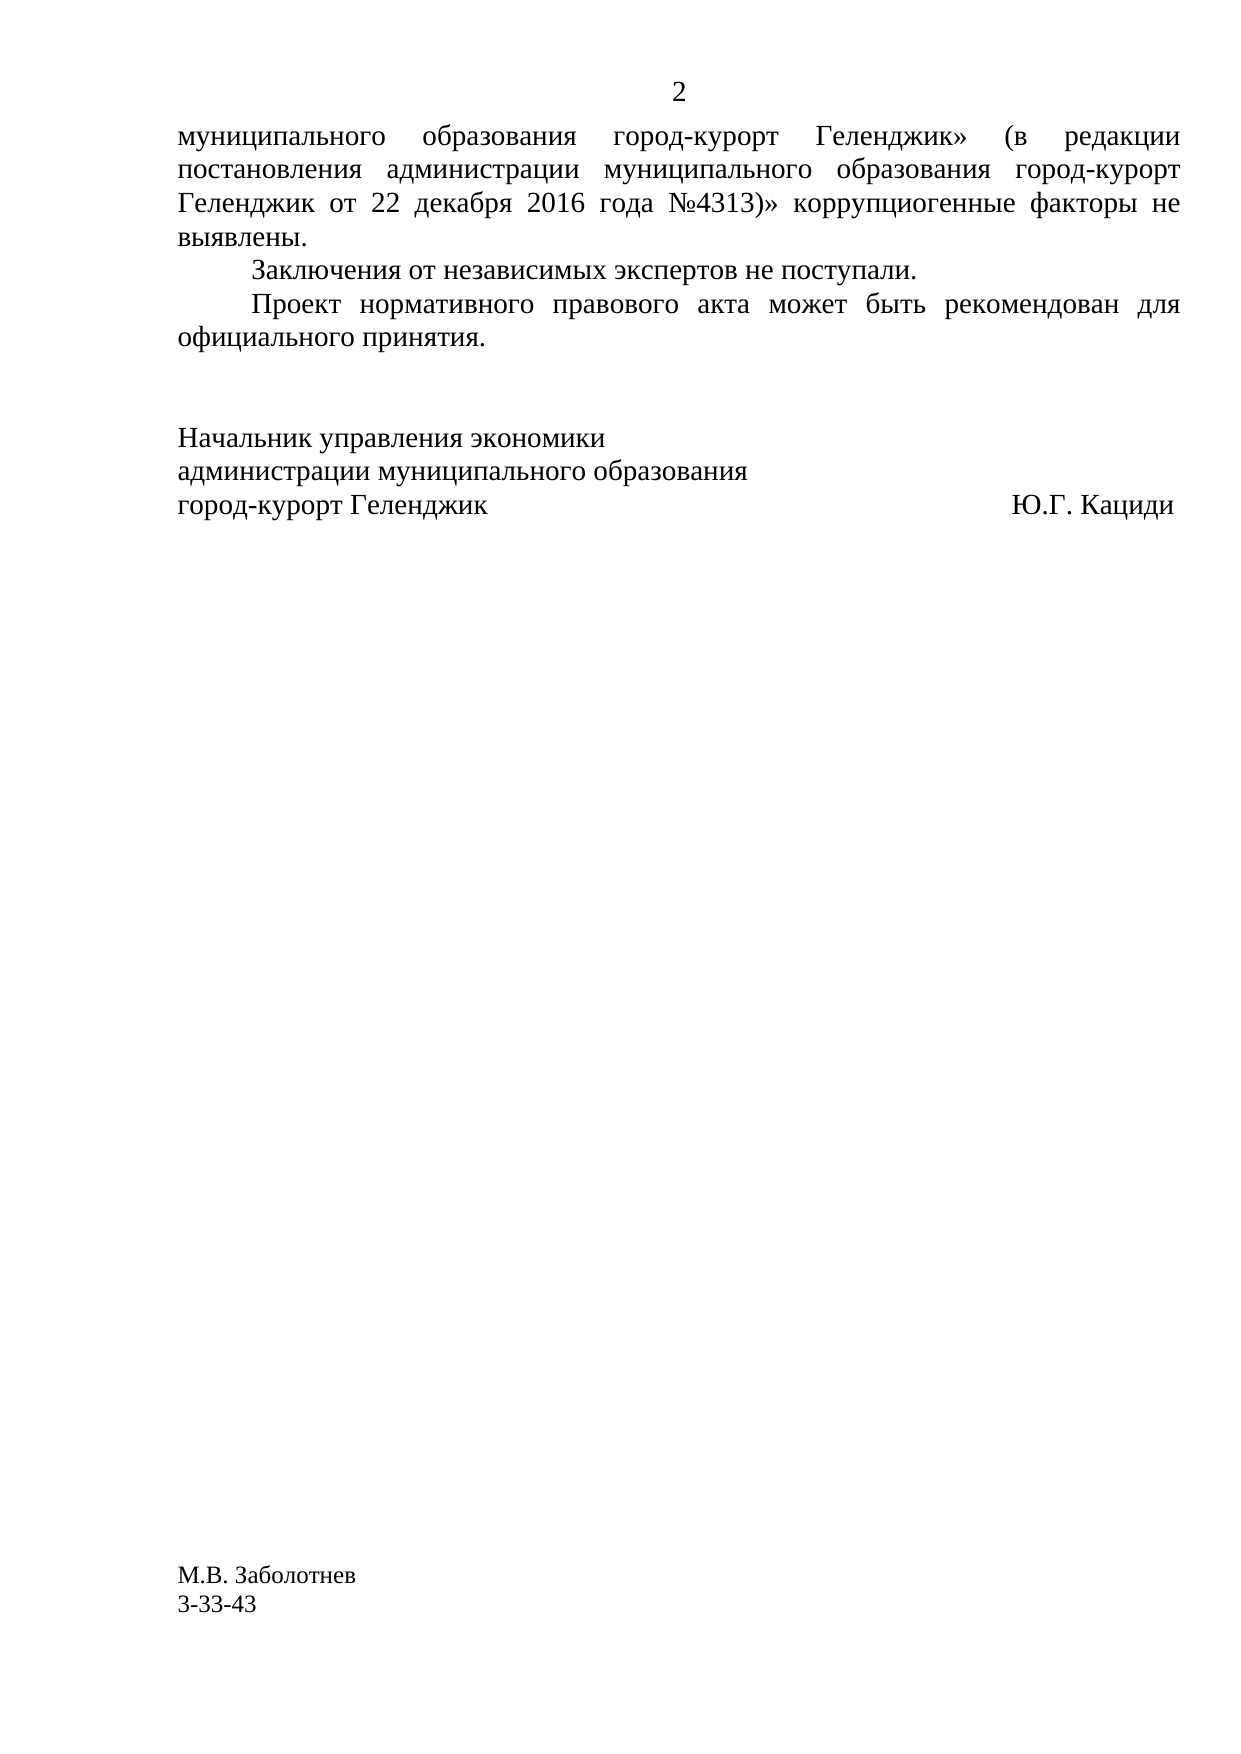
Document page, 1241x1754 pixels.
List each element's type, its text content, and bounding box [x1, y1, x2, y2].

text 3-33-43 [177, 1589, 1181, 1618]
text М.В. Заболотнев [177, 1560, 1181, 1589]
text Начальник управления экономики [177, 420, 1181, 453]
text Проект нормативного правового акта может быть рекомендован для официального принятия. [177, 286, 1181, 353]
text город-курорт Геленджик Ю.Г. Кациди [177, 487, 1181, 521]
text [177, 118, 1181, 252]
text администрации муниципального образования [177, 453, 1181, 487]
text Заключения от независимых экспертов не поступали. [177, 252, 1181, 286]
